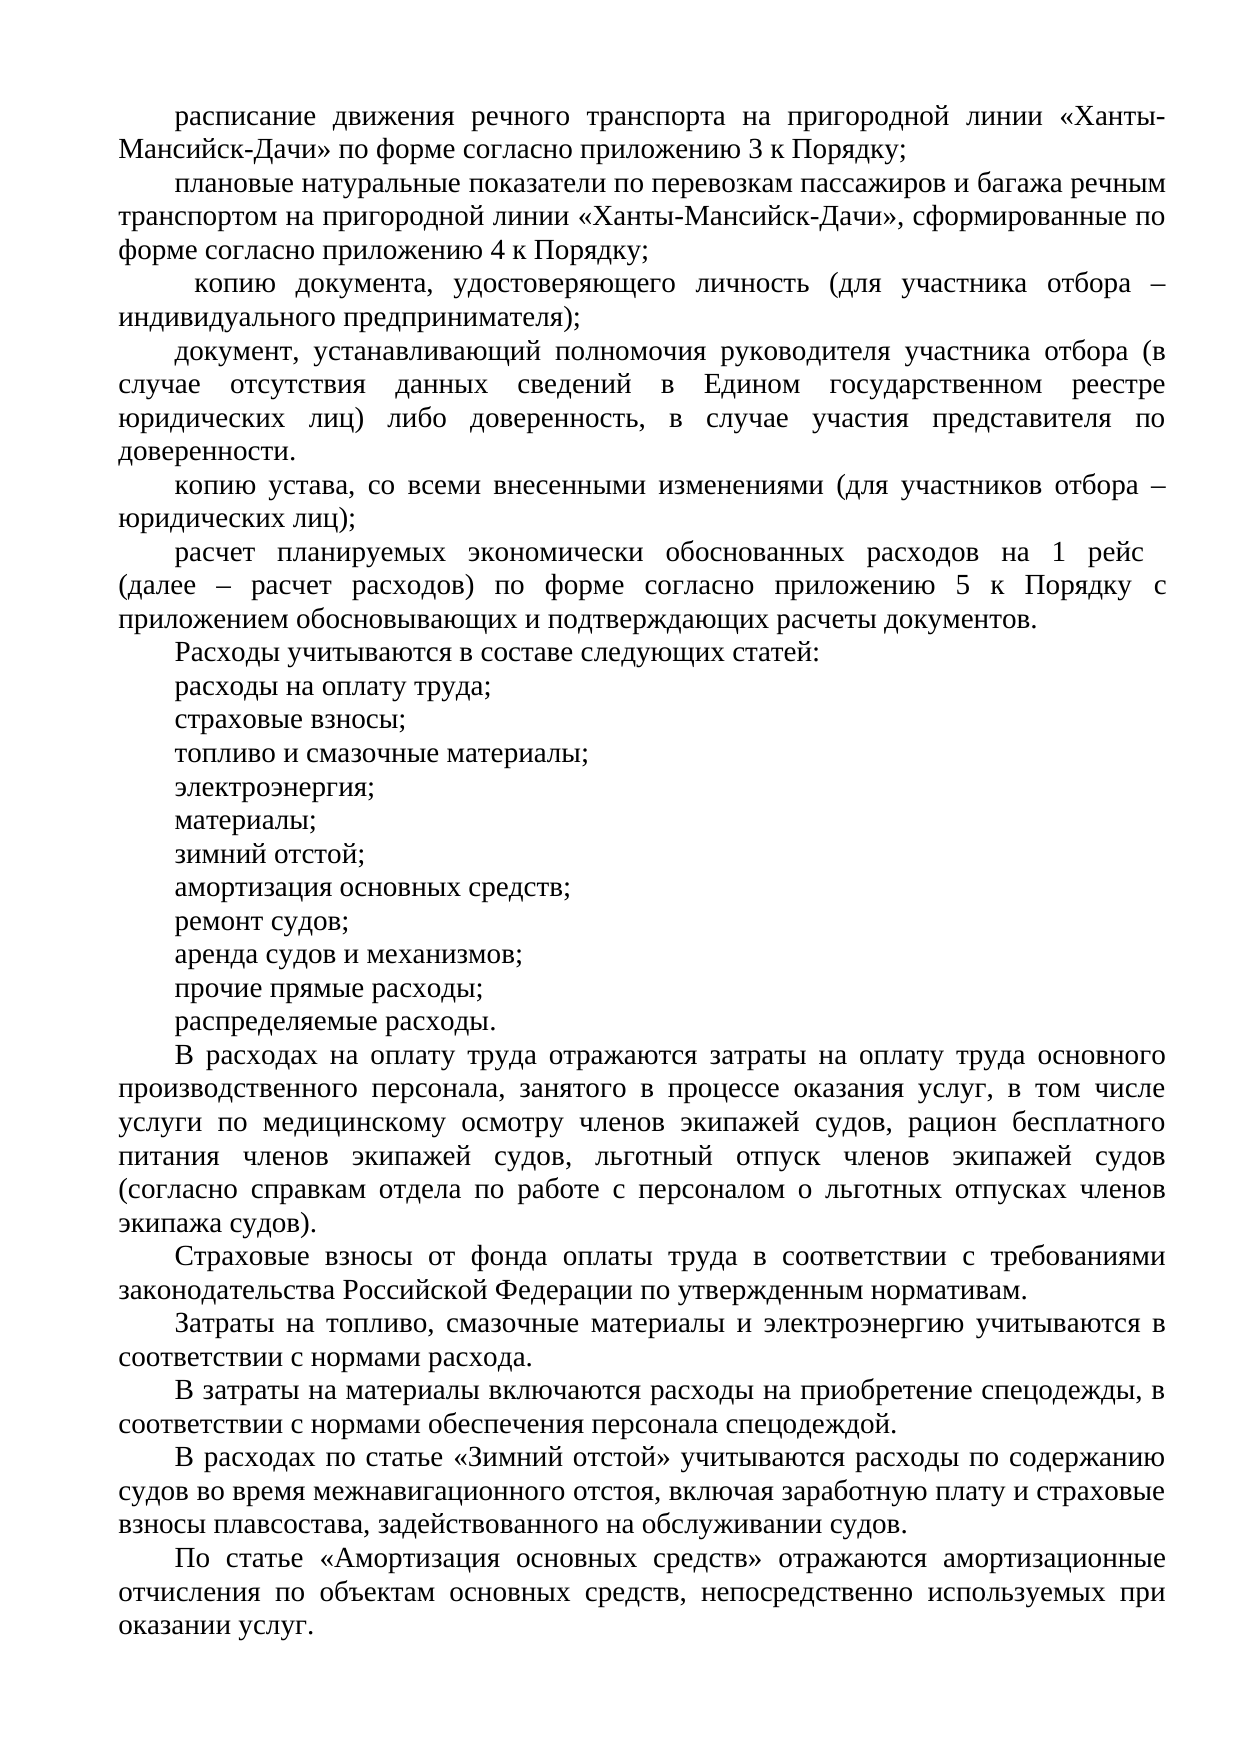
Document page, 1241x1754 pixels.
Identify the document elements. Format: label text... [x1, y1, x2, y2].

text Затраты на топливо, смазочные материалы и электроэнергию учитываются в соответствии с нормами расхода. [118, 1305, 1167, 1372]
text В расходах на оплату труда отражаются затраты на оплату труда основного производственного персонала, занятого в процессе оказания услуг, в том числе услуги по медицинскому осмотру членов экипажей судов, рацион бесплатного питания членов экипажей судов, льготный отпуск членов экипажей судов (согласно справкам отдела по работе с персоналом о льготных отпусках членов экипажа судов). [118, 1037, 1167, 1238]
text расчет планируемых экономически обоснованных расходов на 1 рейс (далее – расчет расходов) по форме согласно приложению 5 к Порядку с приложением обосновывающих и подтверждающих расчеты документов. [118, 534, 1167, 634]
text Страховые взносы от фонда оплаты труда в соответствии с требованиями законодательства Российской Федерации по утвержденным нормативам. [118, 1238, 1167, 1305]
text документ, устанавливающий полномочия руководителя участника отбора (в случае отсутствия данных сведений в Едином государственном реестре юридических лиц) либо доверенность, в случае участия представителя по доверенности. [118, 333, 1167, 467]
text амортизация основных средств; [118, 869, 1167, 903]
text материалы; [118, 802, 1167, 836]
text копию документа, удостоверяющего личность (для участника отбора – индивидуального предпринимателя); [118, 266, 1167, 333]
text зимний отстой; [118, 836, 1167, 869]
text В затраты на материалы включаются расходы на приобретение спецодежды, в соответствии с нормами обеспечения персонала спецодеждой. [118, 1372, 1167, 1439]
text прочие прямые расходы; [118, 970, 1167, 1003]
text аренда судов и механизмов; [118, 936, 1167, 970]
text По статье «Амортизация основных средств» отражаются амортизационные отчисления по объектам основных средств, непосредственно используемых при оказании услуг. [118, 1540, 1167, 1641]
text ремонт судов; [118, 903, 1167, 936]
text топливо и смазочные материалы; [118, 735, 1167, 769]
text копию устава, со всеми внесенными изменениями (для участников отбора – юридических лиц); [118, 467, 1167, 534]
text электроэнергия; [118, 769, 1167, 802]
text страховые взносы; [118, 702, 1167, 735]
text расходы на оплату труда; [118, 668, 1167, 702]
text расписание движения речного транспорта на пригородной линии «Ханты-Мансийск-Дачи» по форме согласно приложению 3 к Порядку; [118, 98, 1167, 165]
text плановые натуральные показатели по перевозкам пассажиров и багажа речным транспортом на пригородной линии «Ханты-Мансийск-Дачи», сформированные по форме согласно приложению 4 к Порядку; [118, 165, 1167, 266]
text Расходы учитываются в составе следующих статей: [118, 634, 1167, 668]
text распределяемые расходы. [118, 1003, 1167, 1037]
text В расходах по статье «Зимний отстой» учитываются расходы по содержанию судов во время межнавигационного отстоя, включая заработную плату и страховые взносы плавсостава, задействованного на обслуживании судов. [118, 1439, 1167, 1540]
